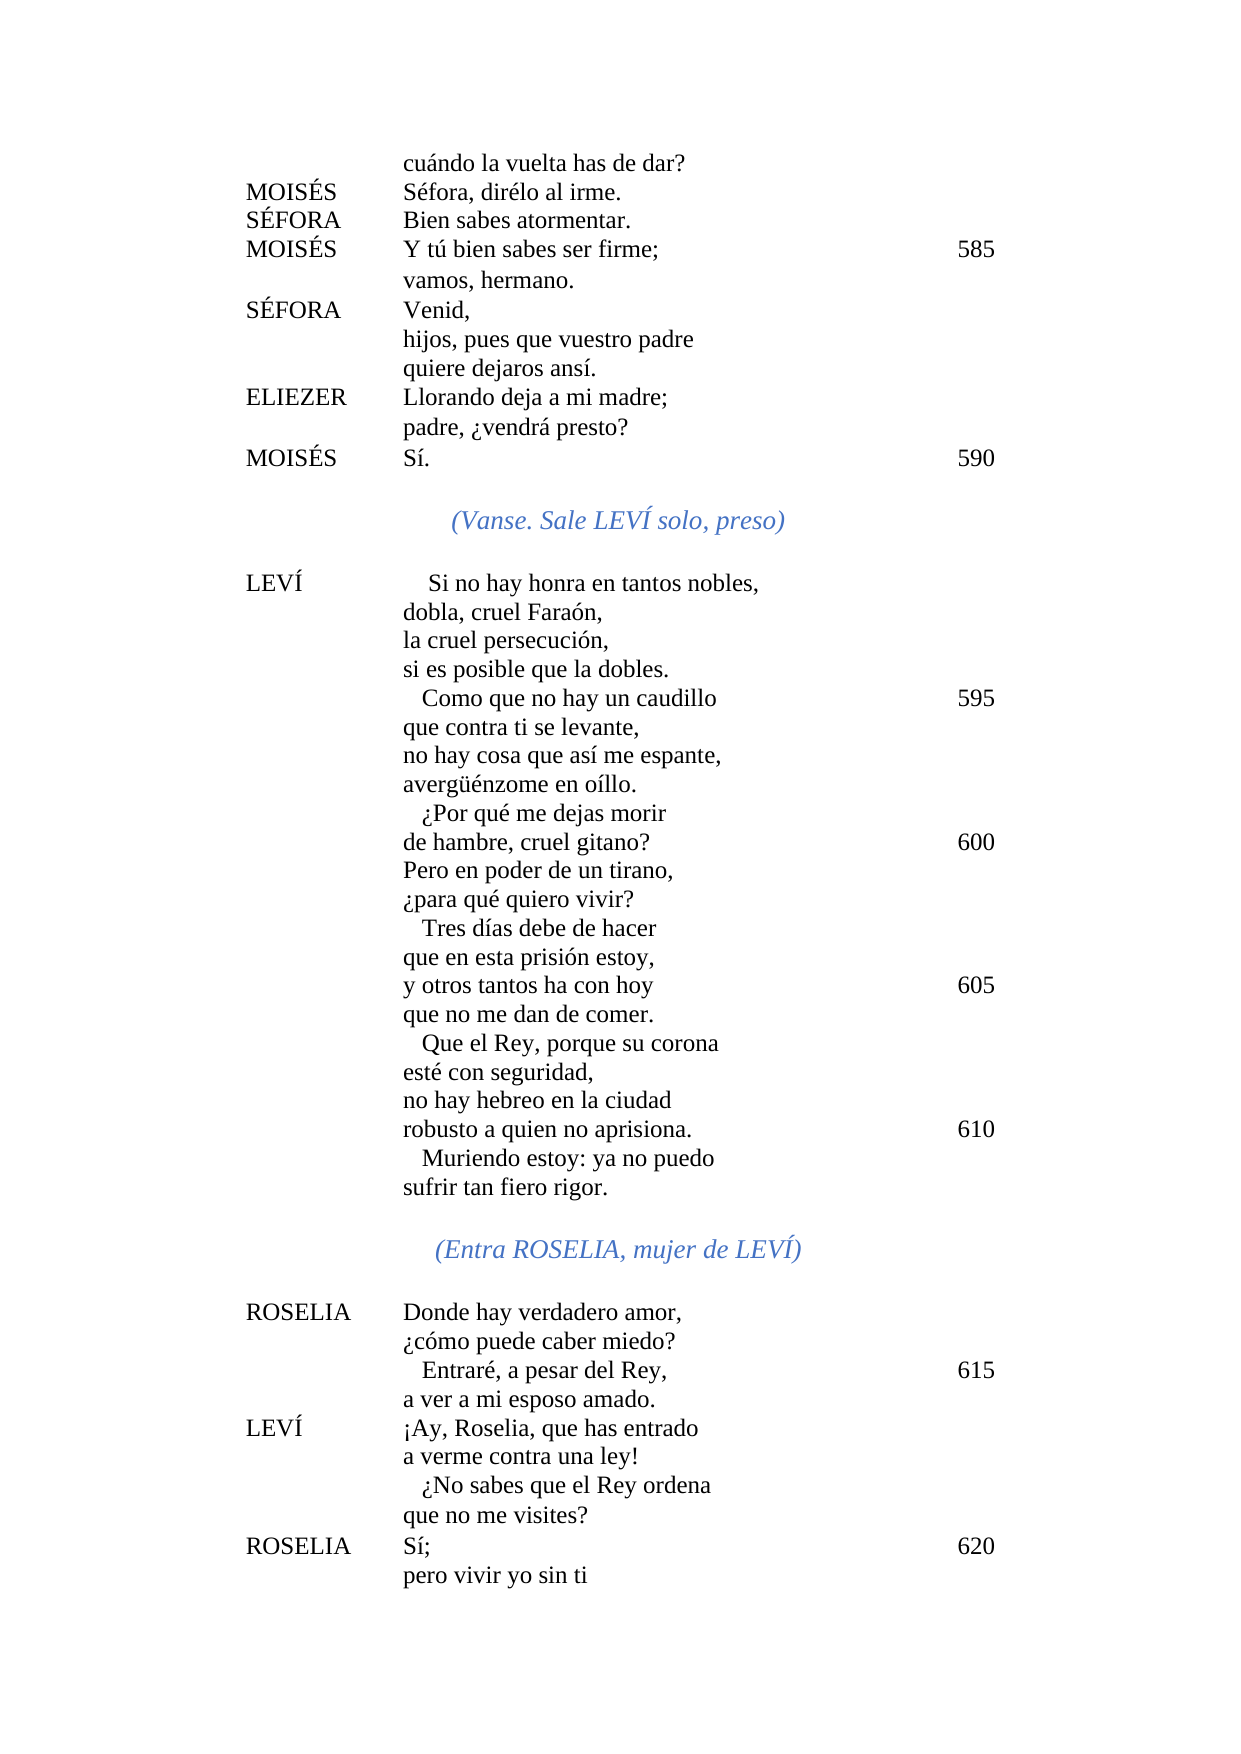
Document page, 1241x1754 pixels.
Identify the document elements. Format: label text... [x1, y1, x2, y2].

table_cell [246, 148, 994, 177]
table_cell [246, 177, 994, 206]
table_cell [246, 382, 994, 443]
table_cell [246, 235, 994, 295]
table_cell [246, 295, 994, 382]
table_cell (Entra ROSELIA, mujer de LEVÍ) [246, 1201, 991, 1297]
table_cell [246, 206, 994, 234]
table_cell [246, 1298, 994, 1413]
table_cell [246, 568, 994, 1201]
table_cell [246, 1413, 994, 1531]
table_cell (Vanse. Sale LEVÍ solo, preso) [246, 472, 991, 568]
table_cell [246, 1531, 994, 1588]
table_cell [246, 443, 994, 472]
